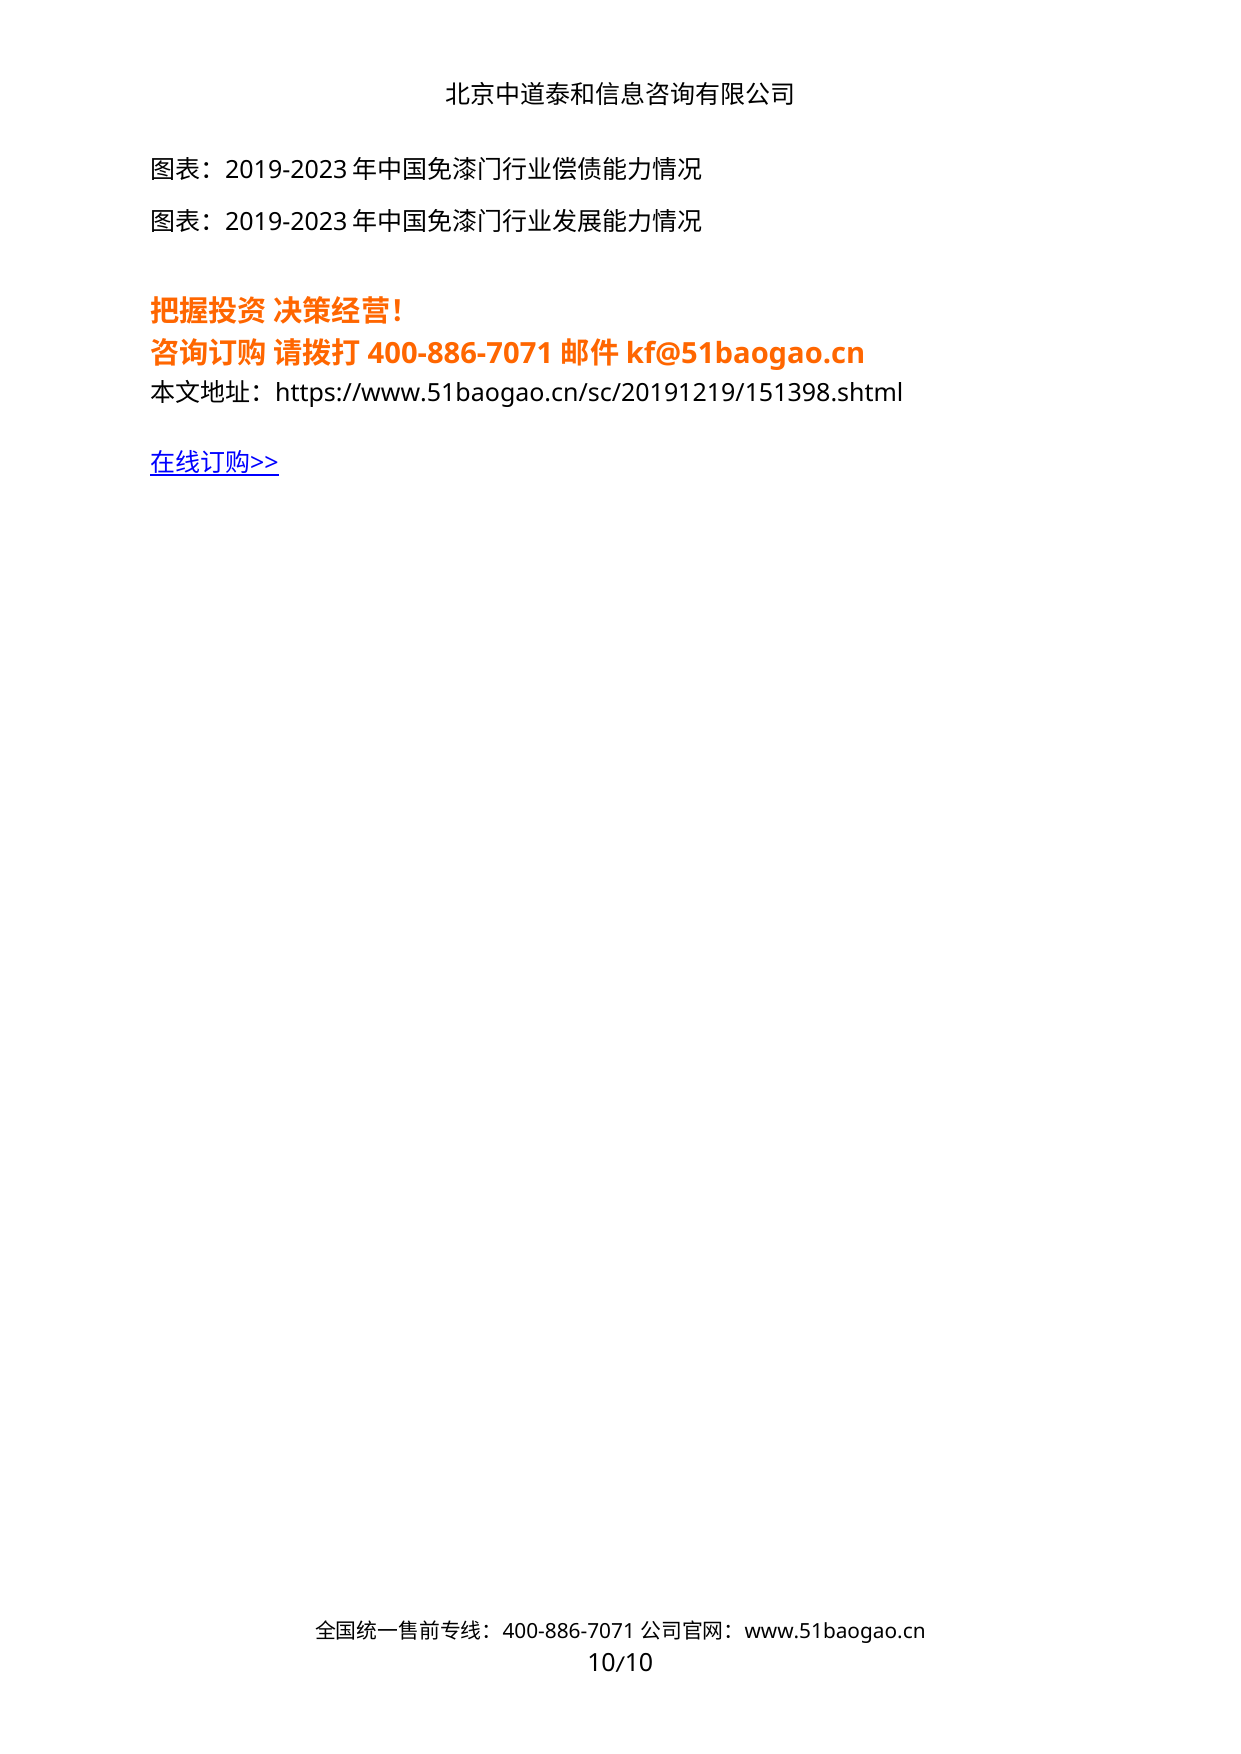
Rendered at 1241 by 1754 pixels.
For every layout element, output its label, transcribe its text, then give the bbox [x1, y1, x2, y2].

text 把握投资 决策经营！咨询订购 请拨打 400-886-7071 邮件 kf@51baogao.cn本文地址：https://www.51baogao.cn/sc/20191219/151398.shtml [150, 254, 1090, 409]
text 在线订购>> [150, 409, 1090, 479]
text 图表：2019-2023年中国免漆门行业发展能力情况 [150, 202, 1090, 238]
text 图表：2019-2023年中国免漆门行业偿债能力情况 [150, 150, 1090, 186]
